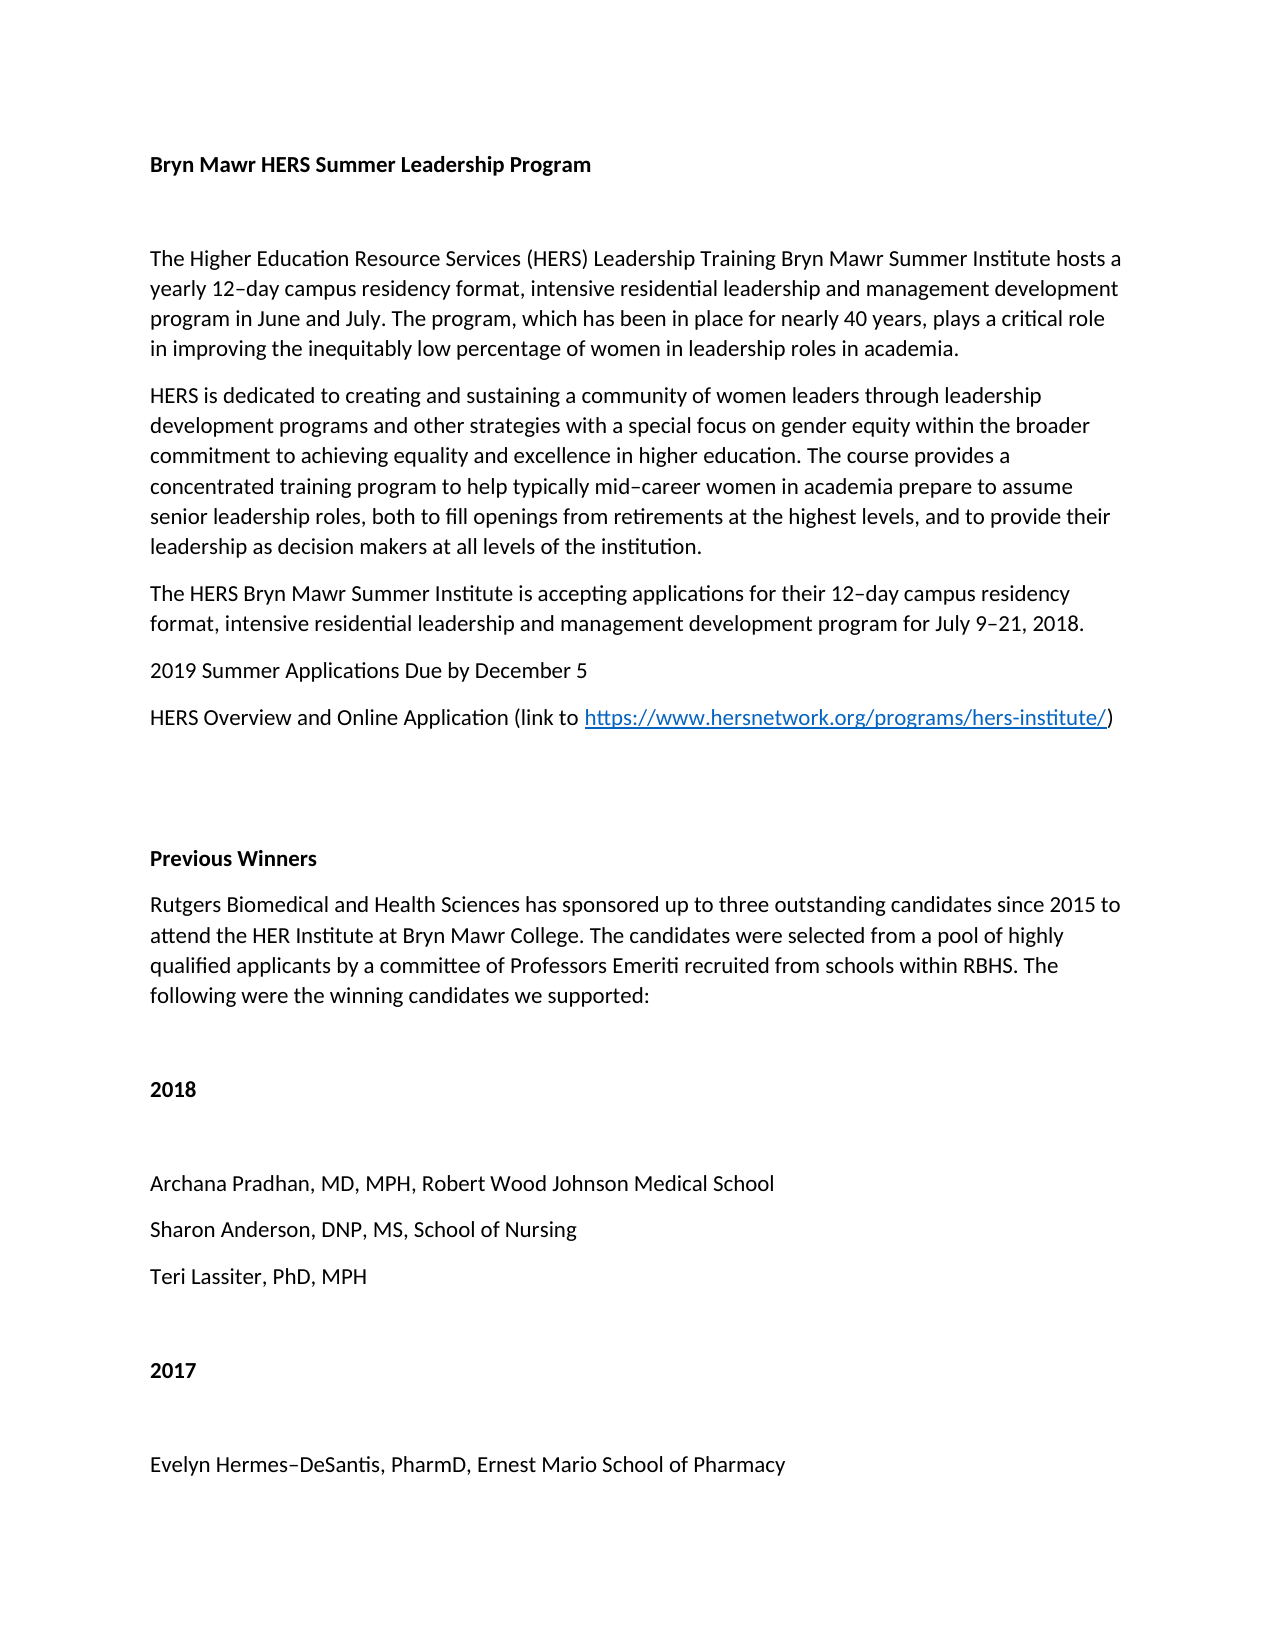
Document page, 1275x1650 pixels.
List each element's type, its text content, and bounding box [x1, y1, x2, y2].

text Evelyn Hermes–DeSantis, PharmD, Ernest Mario School of Pharmacy [150, 1450, 1125, 1478]
text Archana Pradhan, MD, MPH, Robert Wood Johnson Medical School [150, 1169, 1125, 1197]
text HERS Overview and Online Application (link to https://www.hersnetwork.org/programs/hers-institute/) [150, 703, 1125, 731]
text 2018 [150, 1075, 1125, 1103]
text Teri Lassiter, PhD, MPH [150, 1262, 1125, 1291]
text 2017 [150, 1356, 1125, 1384]
text Rutgers Biomedical and Health Sciences has sponsored up to three outstanding candidates since 2015 to attend the HER Institute at Bryn Mawr College. The candidates were selected from a pool of highly qualified applicants by a committee of Professors Emeriti recruited from schools within RBHS. The following were the winning candidates we supported: [150, 891, 1125, 1009]
text 2019 Summer Applications Due by December 5 [150, 656, 1125, 684]
text Bryn Mawr HERS Summer Leadership Program [150, 150, 1125, 178]
text HERS is dedicated to creating and sustaining a community of women leaders through leadership development programs and other strategies with a special focus on gender equity within the broader commitment to achieving equality and excellence in higher education. The course provides a concentrated training program to help typically mid–career women in academia prepare to assume senior leadership roles, both to fill openings from retirements at the highest levels, and to provide their leadership as decision makers at all levels of the institution. [150, 381, 1125, 560]
text Previous Winners [150, 844, 1125, 872]
text The HERS Bryn Mawr Summer Institute is accepting applications for their 12–day campus residency format, intensive residential leadership and management development program for July 9–21, 2018. [150, 579, 1125, 637]
text Sharon Anderson, DNP, MS, School of Nursing [150, 1216, 1125, 1244]
text The Higher Education Resource Services (HERS) Leadership Training Bryn Mawr Summer Institute hosts a yearly 12–day campus residency format, intensive residential leadership and management development program in June and July. The program, which has been in place for nearly 40 years, plays a critical role in improving the inequitably low percentage of women in leadership roles in academia. [150, 244, 1125, 362]
